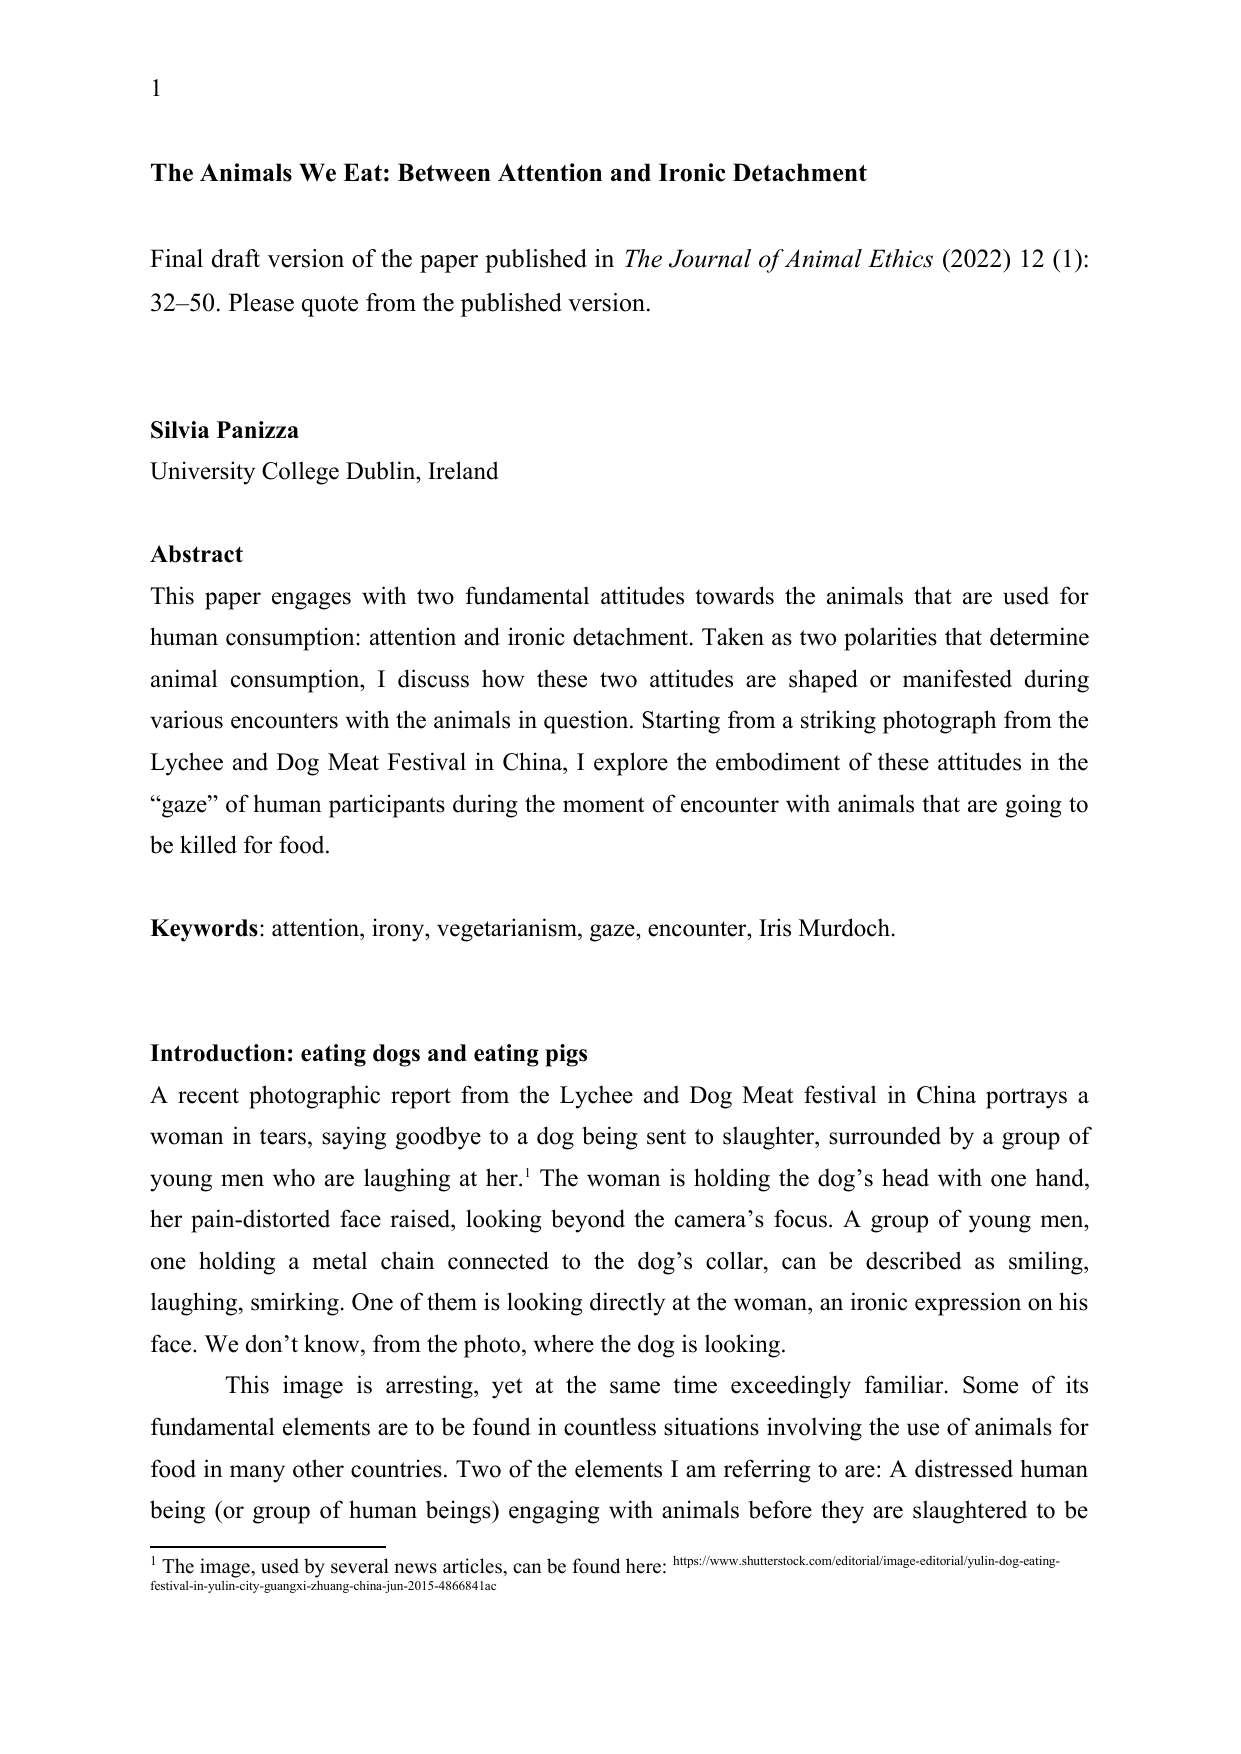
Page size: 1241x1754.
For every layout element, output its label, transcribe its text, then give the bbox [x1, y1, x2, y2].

text The Animals We Eat: Between Attention and Ironic Detachment [150, 158, 1090, 187]
text Keywords: attention, irony, vegetarianism, gaze, encounter, Iris Murdoch. [150, 914, 1090, 942]
list Introduction: eating dogs and eating pigs [150, 1039, 1090, 1067]
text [150, 1372, 1090, 1524]
text This paper engages with two fundamental attitudes towards the animals that are used for human consumption: attention and ironic detachment. Taken as two polarities that determine animal consumption, I discuss how these two attitudes are shaped or manifested during various encounters with the animals in question. Starting from a striking photograph from the Lychee and Dog Meat Festival in China, I explore the embodiment of these attitudes in the “gaze” of human participants during the moment of encounter with animals that are going to be killed for food. [150, 582, 1090, 859]
text University College Dublin, Ireland [150, 457, 1090, 485]
text A recent photographic report from the Lychee and Dog Meat festival in China portrays a woman in tears, saying goodbye to a dog being sent to slaughter, surrounded by a group of young men who are laughing at her. The woman is holding the dog’s head with one hand, her pain-distorted face raised, looking beyond the camera’s focus. A group of young men, one holding a metal chain connected to the dog’s collar, can be described as smiling, laughing, smirking. One of them is looking directly at the woman, an ironic expression on his face. We don’t know, from the photo, where the dog is looking. [150, 1081, 1090, 1358]
text Abstract [150, 540, 1090, 568]
text Final draft version of the paper published in The Journal of Animal Ethics (2022) 12 (1): 32–50. Please quote from the published version. [150, 244, 1090, 317]
text Silvia Panizza [150, 416, 1090, 443]
